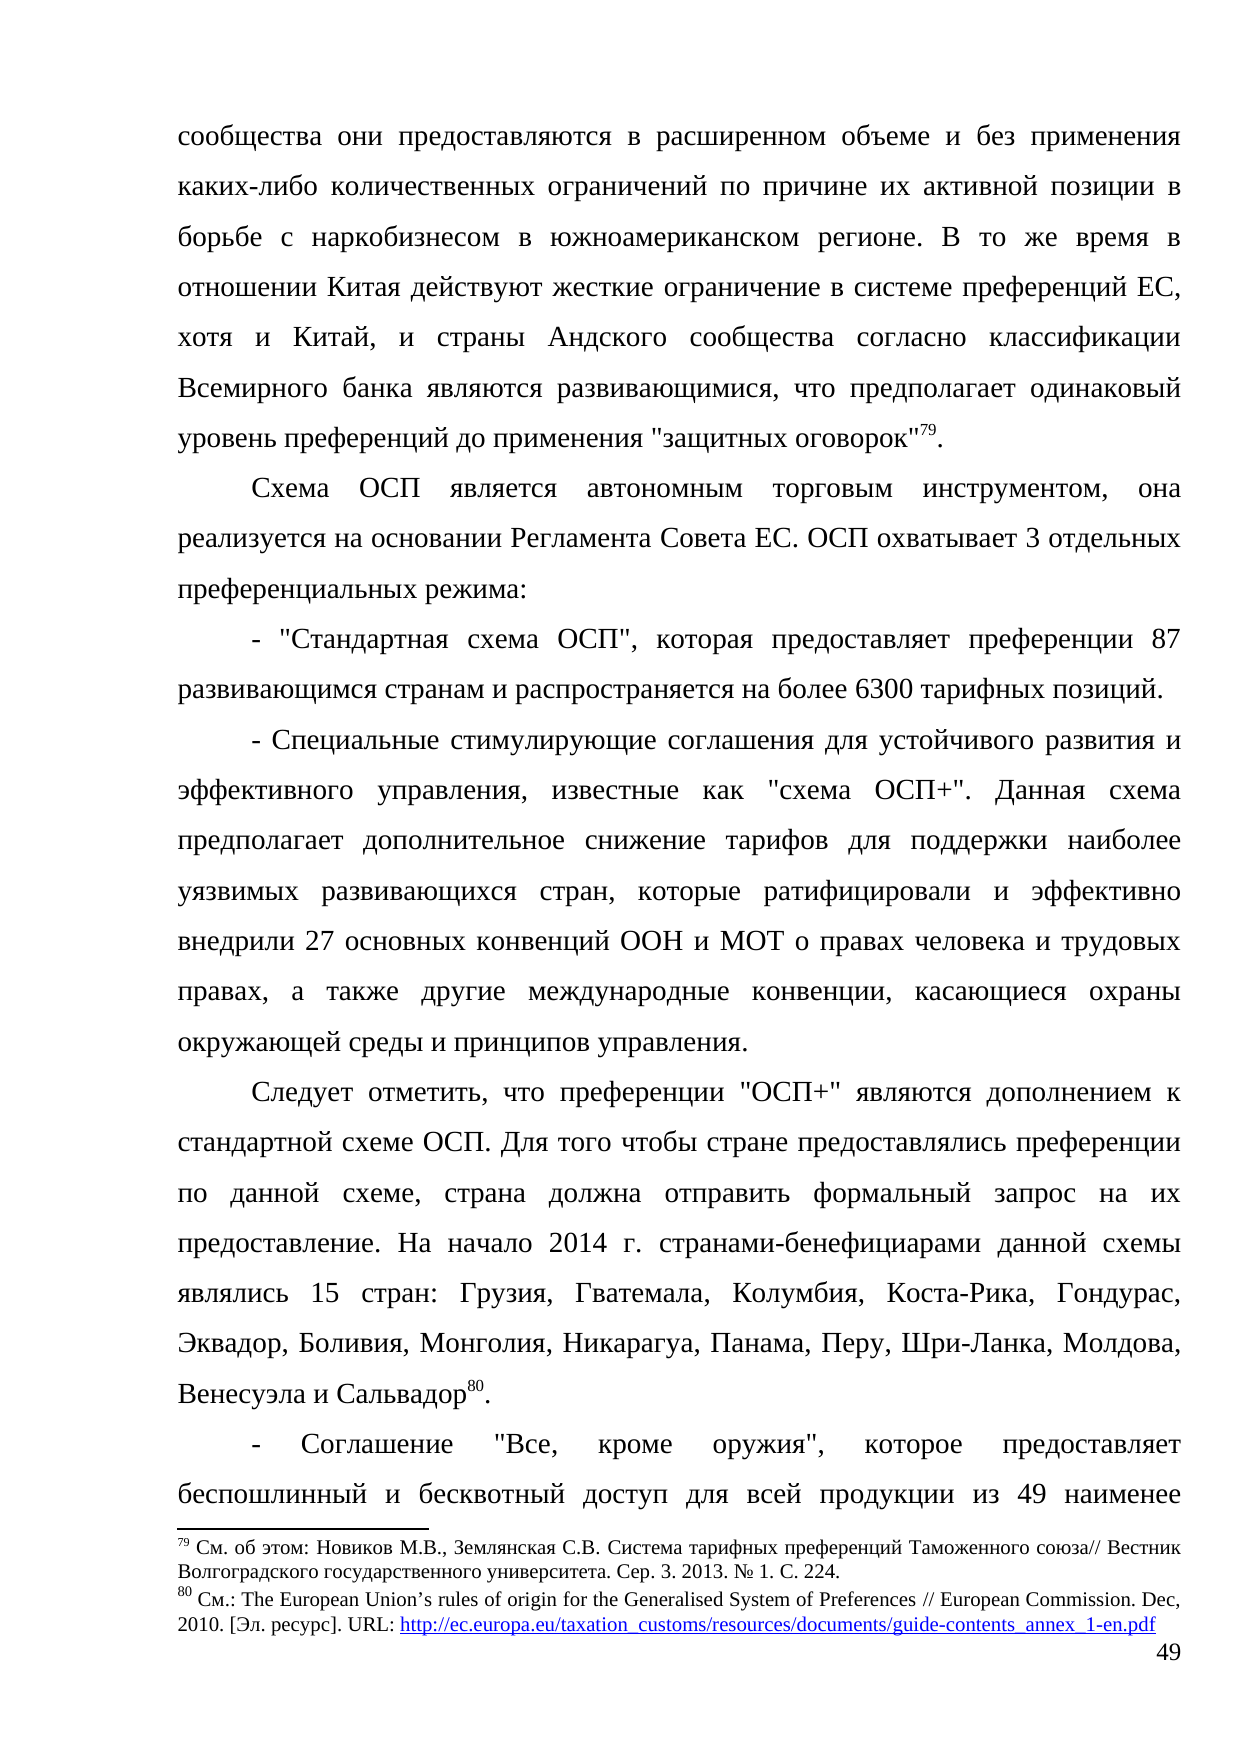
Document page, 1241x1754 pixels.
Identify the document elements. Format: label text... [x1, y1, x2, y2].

text - Специальные стимулирующие соглашения для устойчивого развития и эффективного управления, известные как "схема ОСП+". Данная схема предполагает дополнительное снижение тарифов для поддержки наиболее уязвимых развивающихся стран, которые ратифицировали и эффективно внедрили 27 основных конвенций ООН и МОТ о правах человека и трудовых правах, а также другие международные конвенции, касающиеся охраны окружающей среды и принципов управления. [177, 722, 1181, 1057]
text - "Стандартная схема ОСП", которая предоставляет преференции 87 развивающимся странам и распространяется на более 6300 тарифных позиций. [177, 621, 1181, 705]
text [177, 118, 1181, 453]
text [177, 1426, 1181, 1510]
text Следует отметить, что преференции "ОСП+" являются дополнением к стандартной схеме ОСП. Для того чтобы стране предоставлялись преференции по данной схеме, страна должна отправить формальный запрос на их предоставление. На начало 2014 г. странами-бенефициарами данной схемы являлись 15 стран: Грузия, Гватемала, Колумбия, Коста-Рика, Гондурас, Эквадор, Боливия, Монголия, Никарагуа, Панама, Перу, Шри-Ланка, Молдова, Венесуэла и Сальвадор. [177, 1074, 1181, 1409]
text Схема ОСП является автономным торговым инструментом, она реализуется на основании Регламента Совета ЕС. ОСП охватывает 3 отдельных преференциальных режима: [177, 470, 1181, 604]
